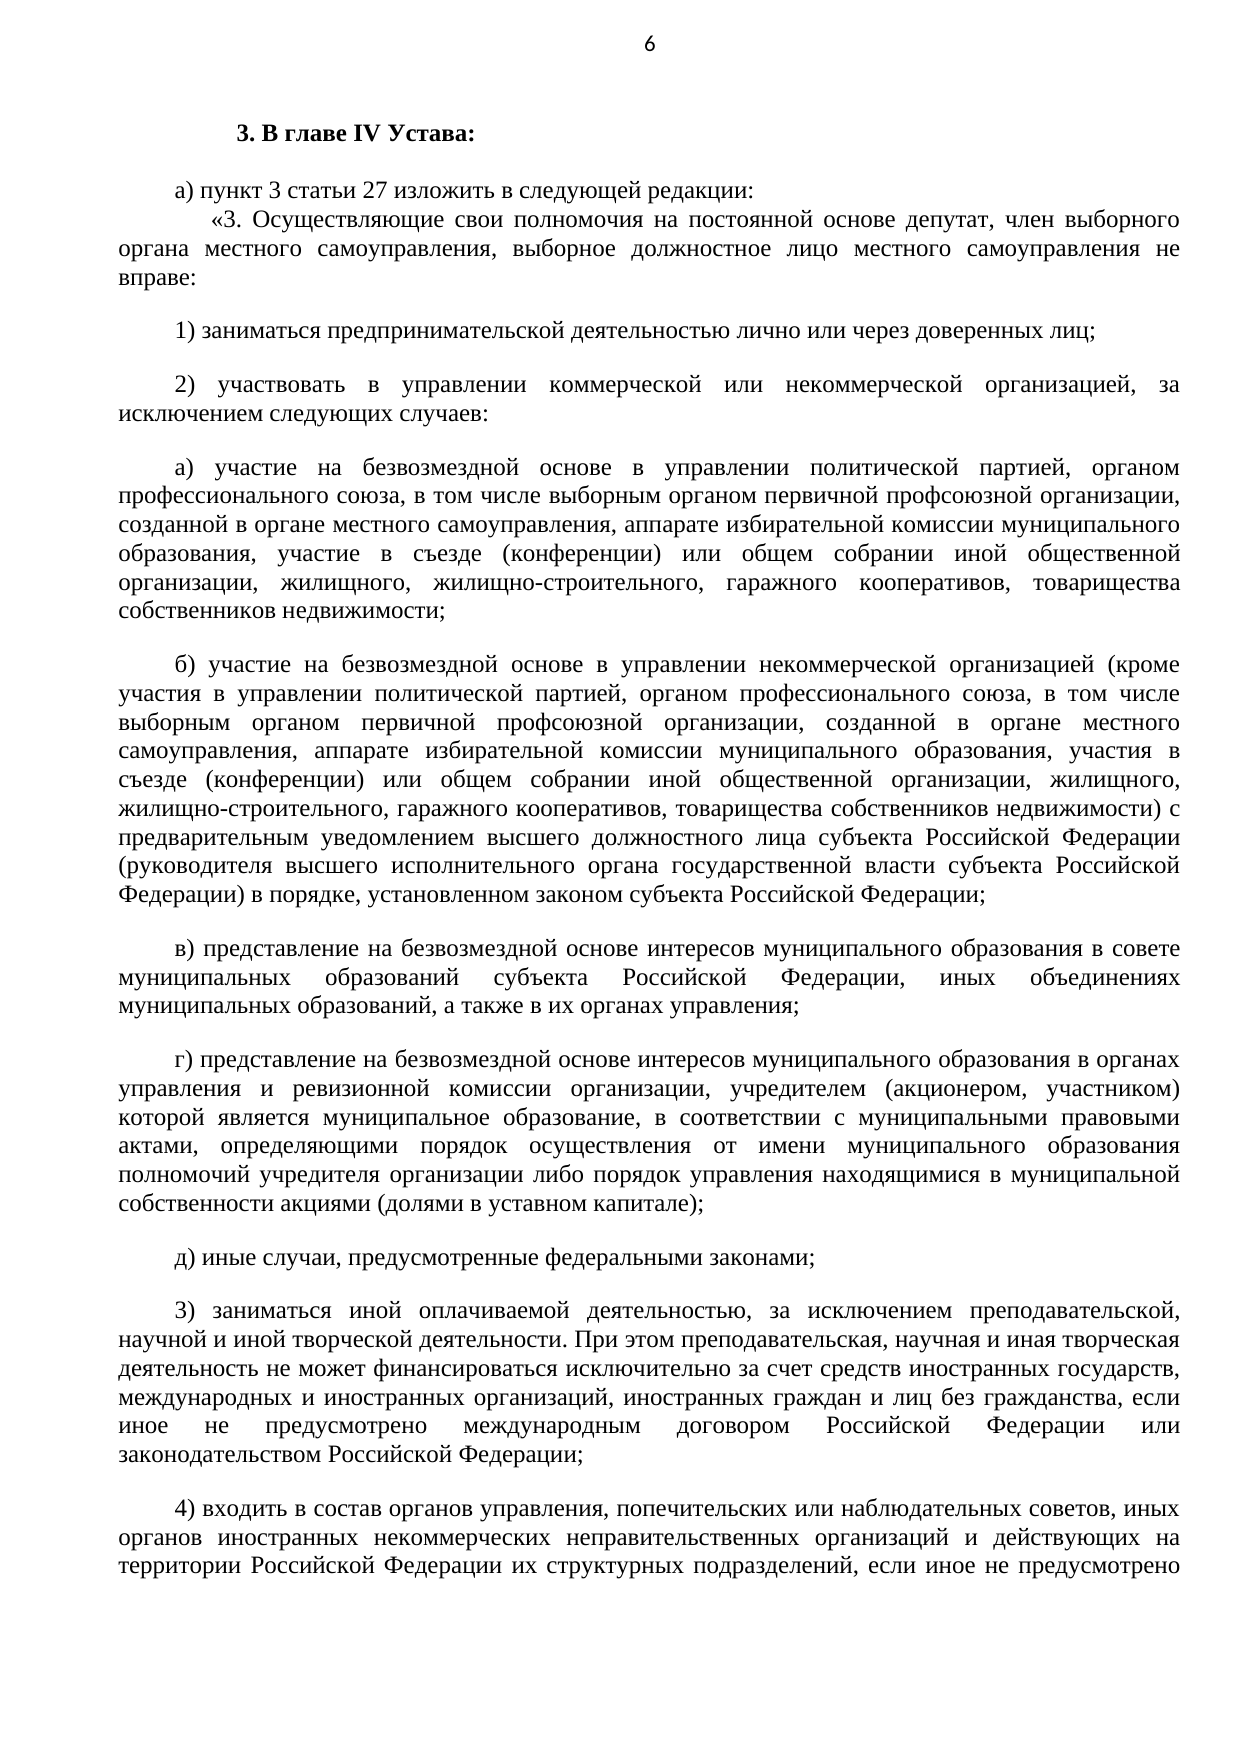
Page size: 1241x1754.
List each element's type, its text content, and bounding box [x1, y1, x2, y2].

text 1) заниматься предпринимательской деятельностью лично или через доверенных лиц; [118, 316, 1181, 344]
text в) представление на безвозмездной основе интересов муниципального образования в совете муниципальных образований субъекта Российской Федерации, иных объединениях муниципальных образований, а также в их органах управления; [118, 933, 1181, 1019]
text г) представление на безвозмездной основе интересов муниципального образования в органах управления и ревизионной комиссии организации, учредителем (акционером, участником) которой является муниципальное образование, в соответствии с муниципальными правовыми актами, определяющими порядок осуществления от имени муниципального образования полномочий учредителя организации либо порядок управления находящимися в муниципальной собственности акциями (долями в уставном капитале); [118, 1044, 1181, 1217]
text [118, 1493, 1181, 1579]
text д) иные случаи, предусмотренные федеральными законами; [118, 1242, 1181, 1271]
text 3) заниматься иной оплачиваемой деятельностью, за исключением преподавательской, научной и иной творческой деятельности. При этом преподавательская, научная и иная творческая деятельность не может финансироваться исключительно за счет средств иностранных государств, международных и иностранных организаций, иностранных граждан и лиц без гражданства, если иное не предусмотрено международным договором Российской Федерации или законодательством Российской Федерации; [118, 1296, 1181, 1468]
text а) пункт 3 статьи 27 изложить в следующей редакции: [118, 176, 1181, 204]
text 2) участвовать в управлении коммерческой или некоммерческой организацией, за исключением следующих случаев: [118, 369, 1181, 427]
text 3. В главе IV Устава: [236, 118, 1181, 147]
text б) участие на безвозмездной основе в управлении некоммерческой организацией (кроме участия в управлении политической партией, органом профессионального союза, в том числе выборным органом первичной профсоюзной организации, созданной в органе местного самоуправления, аппарате избирательной комиссии муниципального образования, участия в съезде (конференции) или общем собрании иной общественной организации, жилищного, жилищно-строительного, гаражного кооперативов, товарищества собственников недвижимости) с предварительным уведомлением высшего должностного лица субъекта Российской Федерации (руководителя высшего исполнительного органа государственной власти субъекта Российской Федерации) в порядке, установленном законом субъекта Российской Федерации; [118, 649, 1181, 908]
text «3. Осуществляющие свои полномочия на постоянной основе депутат, член выборного органа местного самоуправления, выборное должностное лицо местного самоуправления не вправе: [118, 204, 1181, 291]
text а) участие на безвозмездной основе в управлении политической партией, органом профессионального союза, в том числе выборным органом первичной профсоюзной организации, созданной в органе местного самоуправления, аппарате избирательной комиссии муниципального образования, участие в съезде (конференции) или общем собрании иной общественной организации, жилищного, жилищно-строительного, гаражного кооперативов, товарищества собственников недвижимости; [118, 452, 1181, 624]
